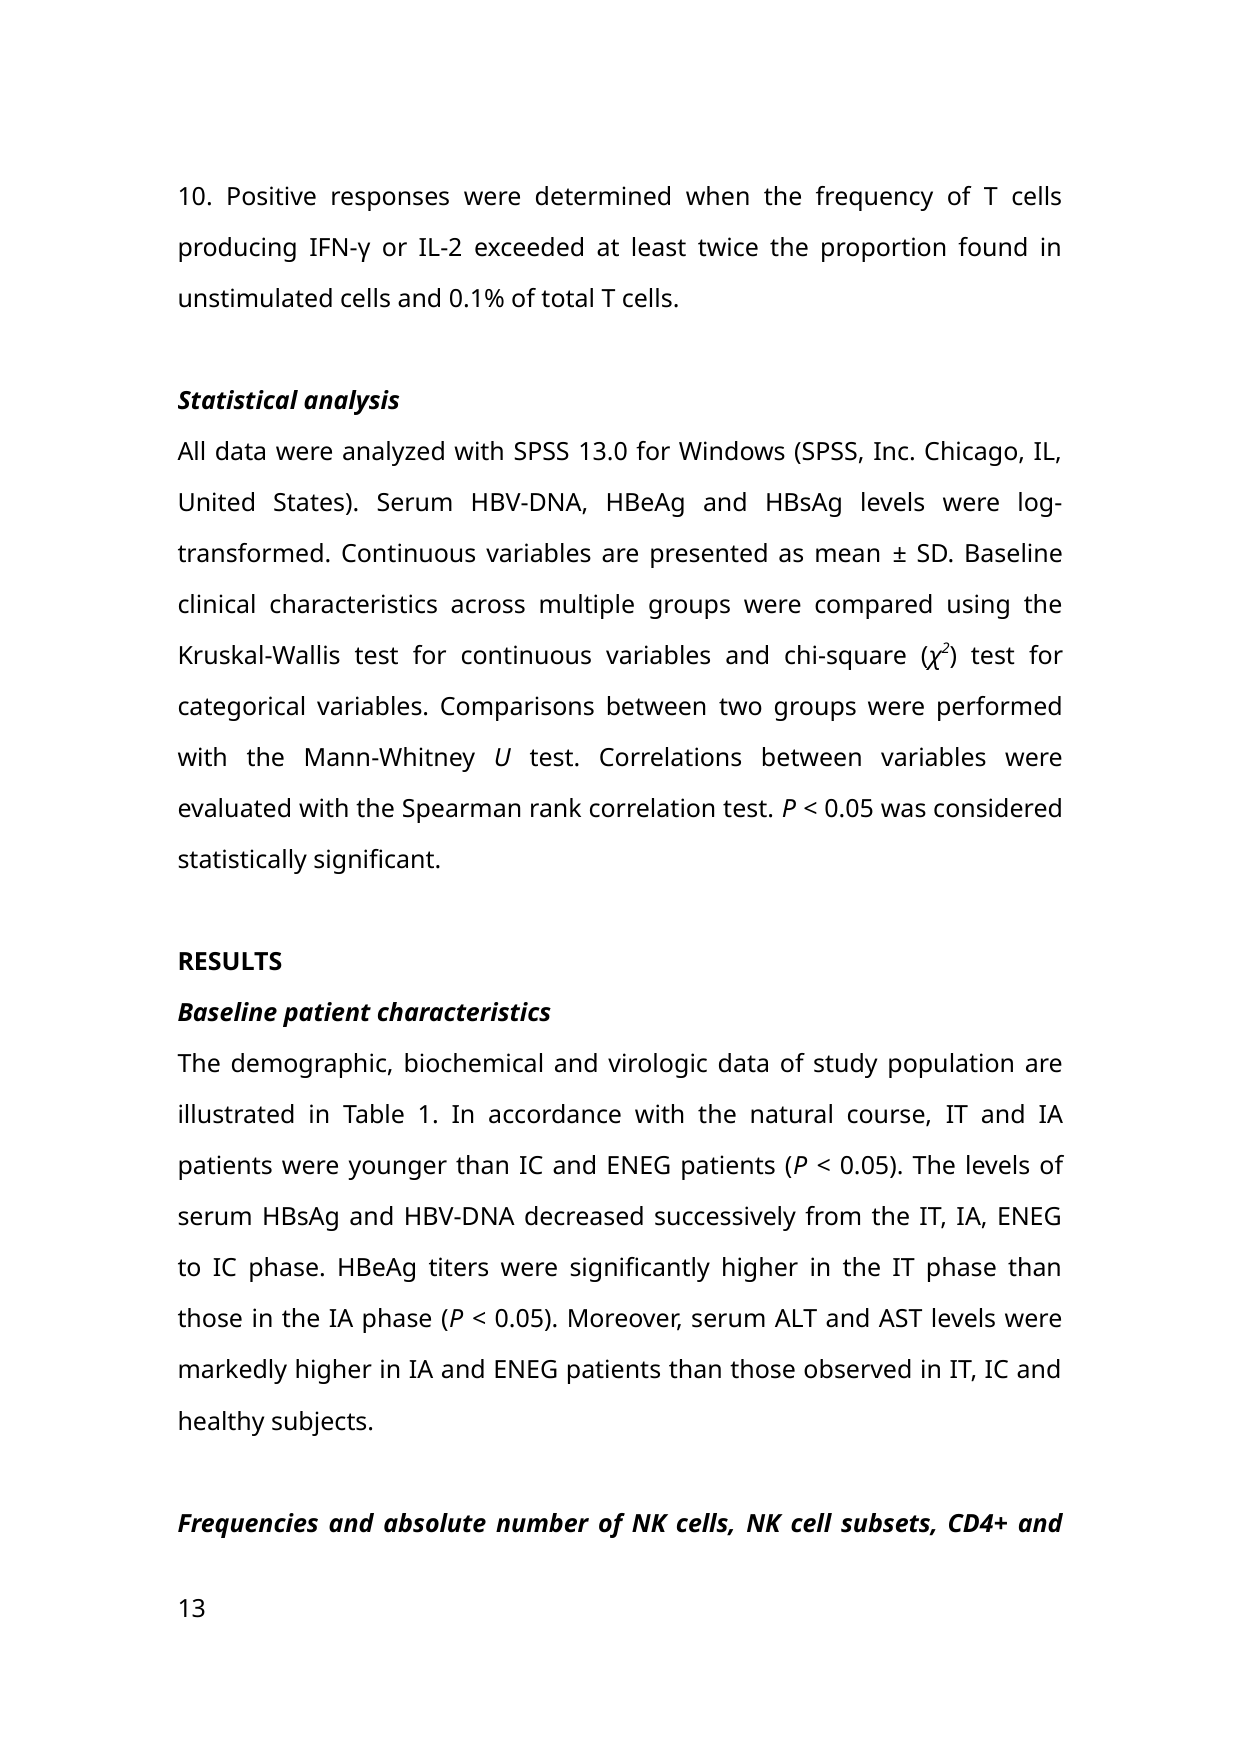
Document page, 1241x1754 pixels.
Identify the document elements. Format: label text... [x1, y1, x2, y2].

text The demographic, biochemical and virologic data of study population are illustrated in Table 1. In accordance with the natural course, IT and IA patients were younger than IC and ENEG patients (P < 0.05). The levels of serum HBsAg and HBV-DNA decreased successively from the IT, IA, ENEG to IC phase. HBeAg titers were significantly higher in the IT phase than those in the IA phase (P < 0.05). Moreover, serum ALT and AST levels were markedly higher in IA and ENEG patients than those observed in IT, IC and healthy subjects. [177, 1046, 1063, 1437]
text RESULTS [177, 944, 1063, 978]
text Baseline patient characteristics [177, 995, 1063, 1029]
text Statistical analysis [177, 382, 1063, 416]
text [177, 178, 1063, 314]
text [177, 1505, 1063, 1539]
text All data were analyzed with SPSS 13.0 for Windows (SPSS, Inc. Chicago, IL, United States). Serum HBV-DNA, HBeAg and HBsAg levels were log-transformed. Continuous variables are presented as mean ± SD. Baseline clinical characteristics across multiple groups were compared using the Kruskal-Wallis test for continuous variables and chi-square (χ2) test for categorical variables. Comparisons between two groups were performed with the Mann-Whitney U test. Correlations between variables were evaluated with the Spearman rank correlation test. P < 0.05 was considered statistically significant. [177, 433, 1063, 876]
